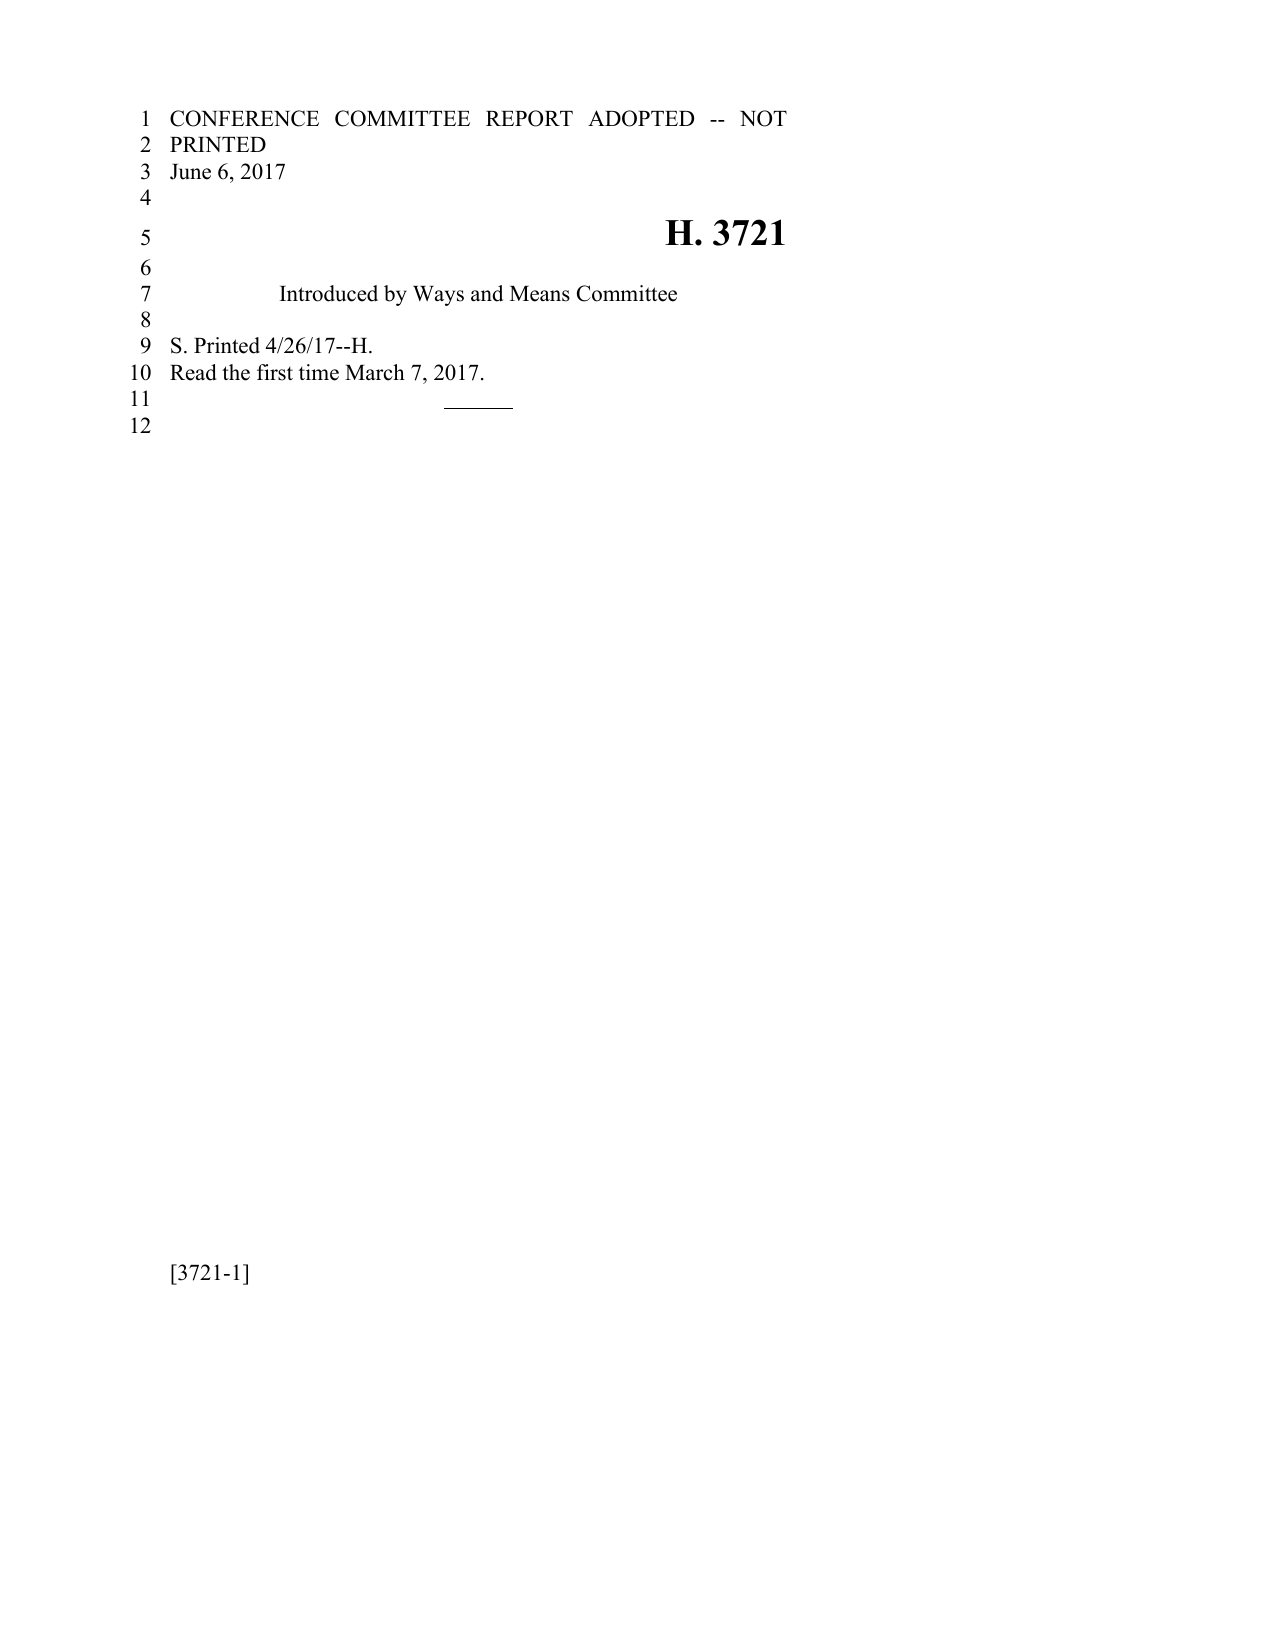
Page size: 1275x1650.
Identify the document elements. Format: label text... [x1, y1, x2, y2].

text S. Printed 4/26/17--H. [169, 333, 787, 359]
text June 6, 2017 [169, 158, 787, 184]
text CONFERENCE COMMITTEE REPORT ADOPTED -- NOT PRINTED [169, 105, 787, 158]
text Read the first time March 7, 2017. [169, 359, 787, 385]
text H. 3721 [169, 210, 787, 253]
text Introduced by Ways and Means Committee [169, 280, 787, 306]
